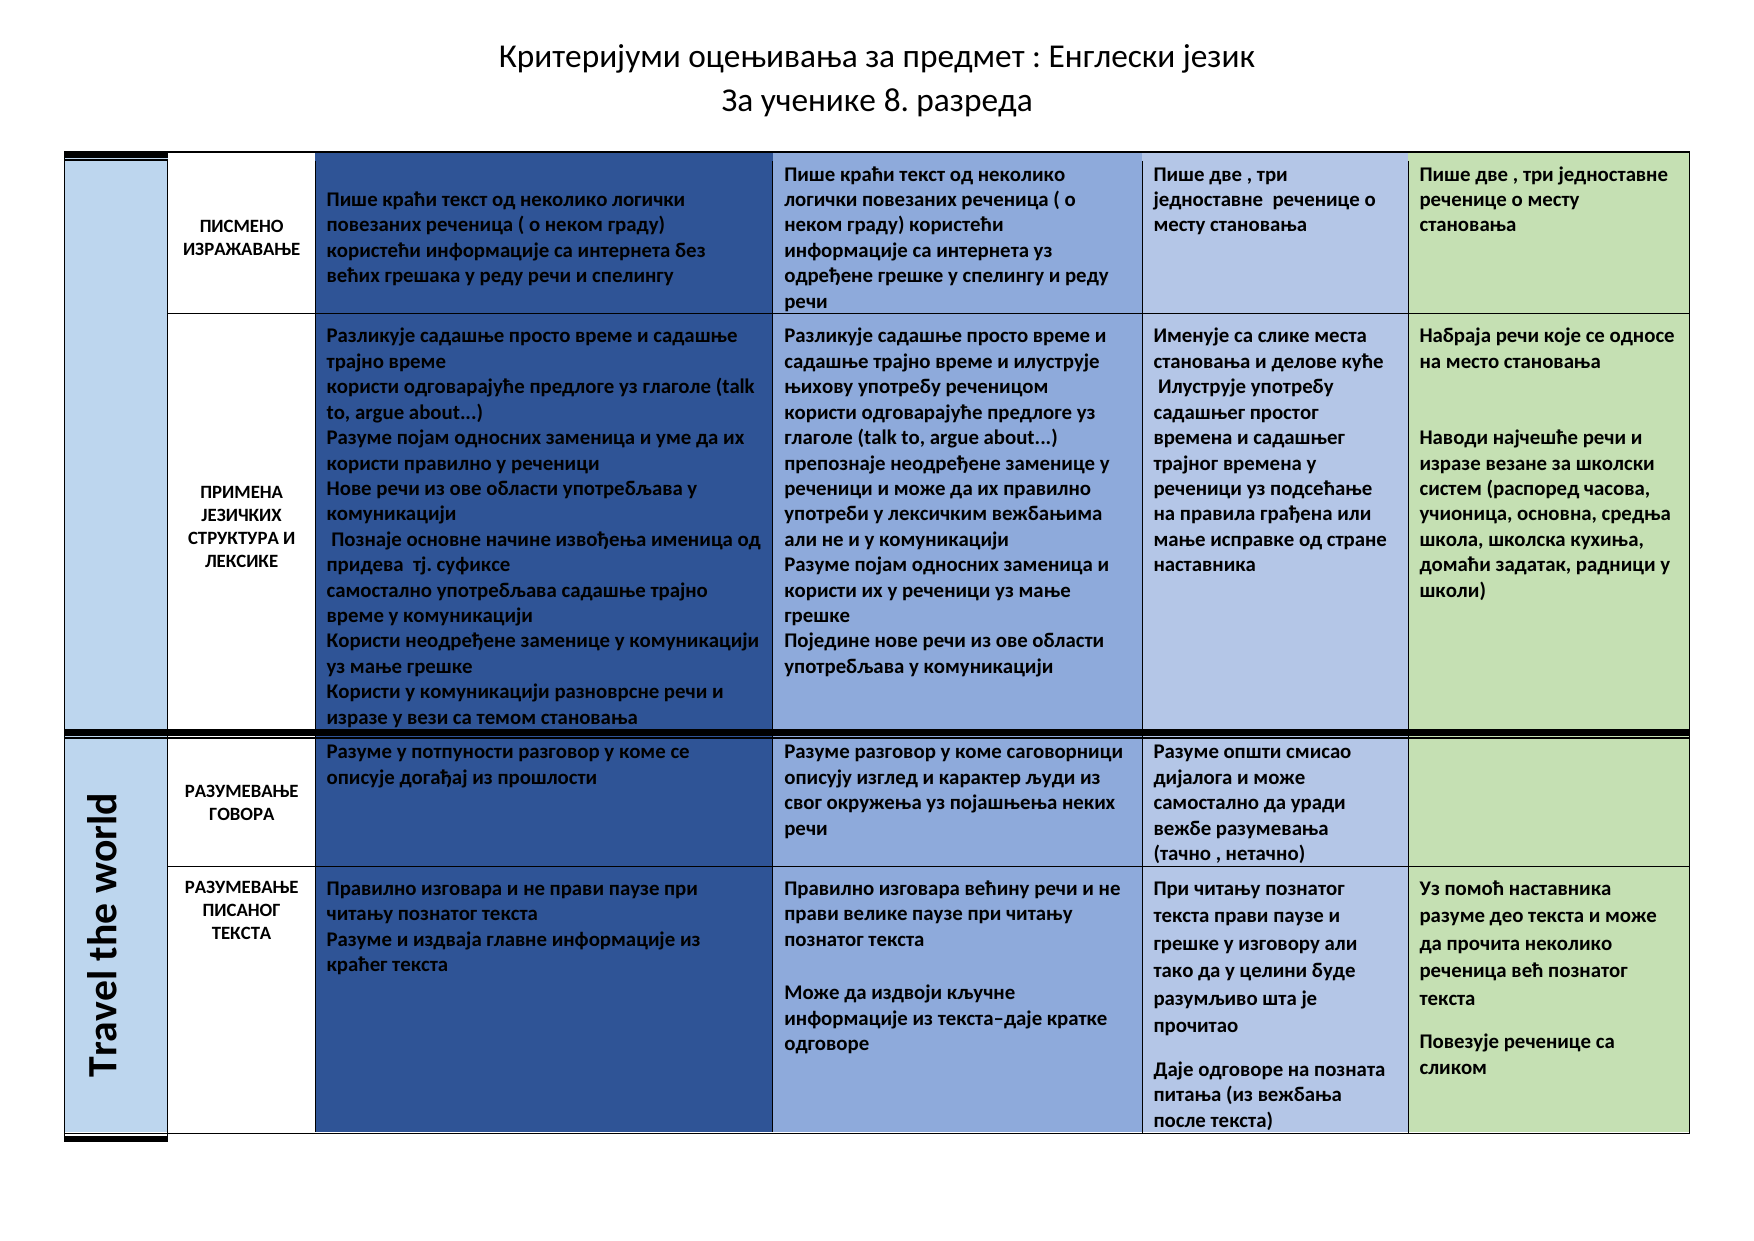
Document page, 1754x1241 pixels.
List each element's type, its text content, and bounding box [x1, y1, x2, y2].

table_cell Пише две , три једноставне реченице о месту становања [1408, 153, 1689, 313]
table_cell Пише краћи текст од неколико логички повезаних реченица ( о неком граду) користећи информације са интернета без већих грешака у реду речи и спелингу [315, 153, 773, 313]
table_cell Именује са слике места становања и делове куће Илуструје употребу садашњег простог времена и садашњег трајног времена у реченици уз подсећање на правила грађена или мање исправке од стране наставника [1143, 314, 1408, 729]
table_cell Набраја речи које се односе на место становања Наводи најчешће речи и изразе везане за школски систем (распоред часова, учионица, основна, средња школа, школска кухиња, домаћи задатак, радници у школи) [1409, 314, 1689, 729]
table_cell Пише краћи текст од неколико логички повезаних реченица ( о неком граду) користећи информације са интернета уз одређене грешке у спелингу и реду речи [773, 153, 1142, 313]
table_cell Уз помоћ наставника разуме део текста и може да прочита неколико реченица већ познатог текста Повезује реченице са сликом [1409, 867, 1689, 1132]
table_cell Правилно изговара већину речи и не прави велике паузе при читању познатог текста Може да издвоји кључне информације из текста–даје кратке одговоре [773, 867, 1142, 1132]
table_cell Разликује садашње просто време и садашње трајно време и илуструје њихову употребу реченицом користи одговарајуће предлоге уз глаголе (talk to, argue about...) препознаје неодређене заменице у реченици и може да их правилно употреби у лексичким вежбањима али не и у комуникацији Разуме појам односних заменица и користи их у реченици уз мање грешке Поједине нове речи из ове области употребљава у комуникацији [773, 314, 1142, 729]
table_cell Правилно изговара и не прави паузе при читању познатог текста Разуме и издваја главне информације из краћег текста [316, 867, 772, 1132]
table_cell Пише две , три једноставне реченице о месту становања [1142, 153, 1408, 313]
table_cell Разуме разговор у коме саговорници описују изглед и карактер људи из свог окружења уз појашњења неких речи [773, 739, 1142, 866]
table_cell Разуме у потпуности разговор у коме се описује догађај из прошлости [316, 739, 772, 866]
table_cell Разуме општи смисао дијалога и може самостално да уради вежбе разумевања (тачно , нетачно) [1143, 739, 1408, 866]
table_cell РАЗУМЕВАЊЕ ГОВОРА [168, 739, 315, 866]
table_cell РАЗУМЕВАЊЕ ПИСАНОГ ТЕКСТА [168, 867, 315, 1132]
table_cell ПИСМЕНО ИЗРАЖАВАЊЕ [168, 153, 315, 313]
table_cell Разликује садашње просто време и садашње трајно време користи одговарајуће предлоге уз глаголе (talk to, argue about...) Разуме појам односних заменица и уме да их користи правилно у реченици Нове речи из ове области употребљава у комуникацији Познаје основне начине извођења именица од придева тј. суфиксе самостално употребљава садашњe трајно време у комуникацији Користи неодређене заменице у комуникацији уз мање грешке Користи у комуникацији разноврсне речи и изразе у вези са темом становања [316, 314, 772, 729]
table_cell Travel the world [65, 739, 167, 1132]
table_cell ПРИМЕНА ЈЕЗИЧКИХ СТРУКТУРА И ЛЕКСИКЕ [168, 314, 315, 729]
table_cell При читању познатог текста прави паузе и грешке у изговору али тако да у целини буде разумљиво шта је прочитао Даје одговоре на позната питања (из вежбања после текста) [1143, 867, 1408, 1132]
table_cell [1409, 739, 1689, 866]
